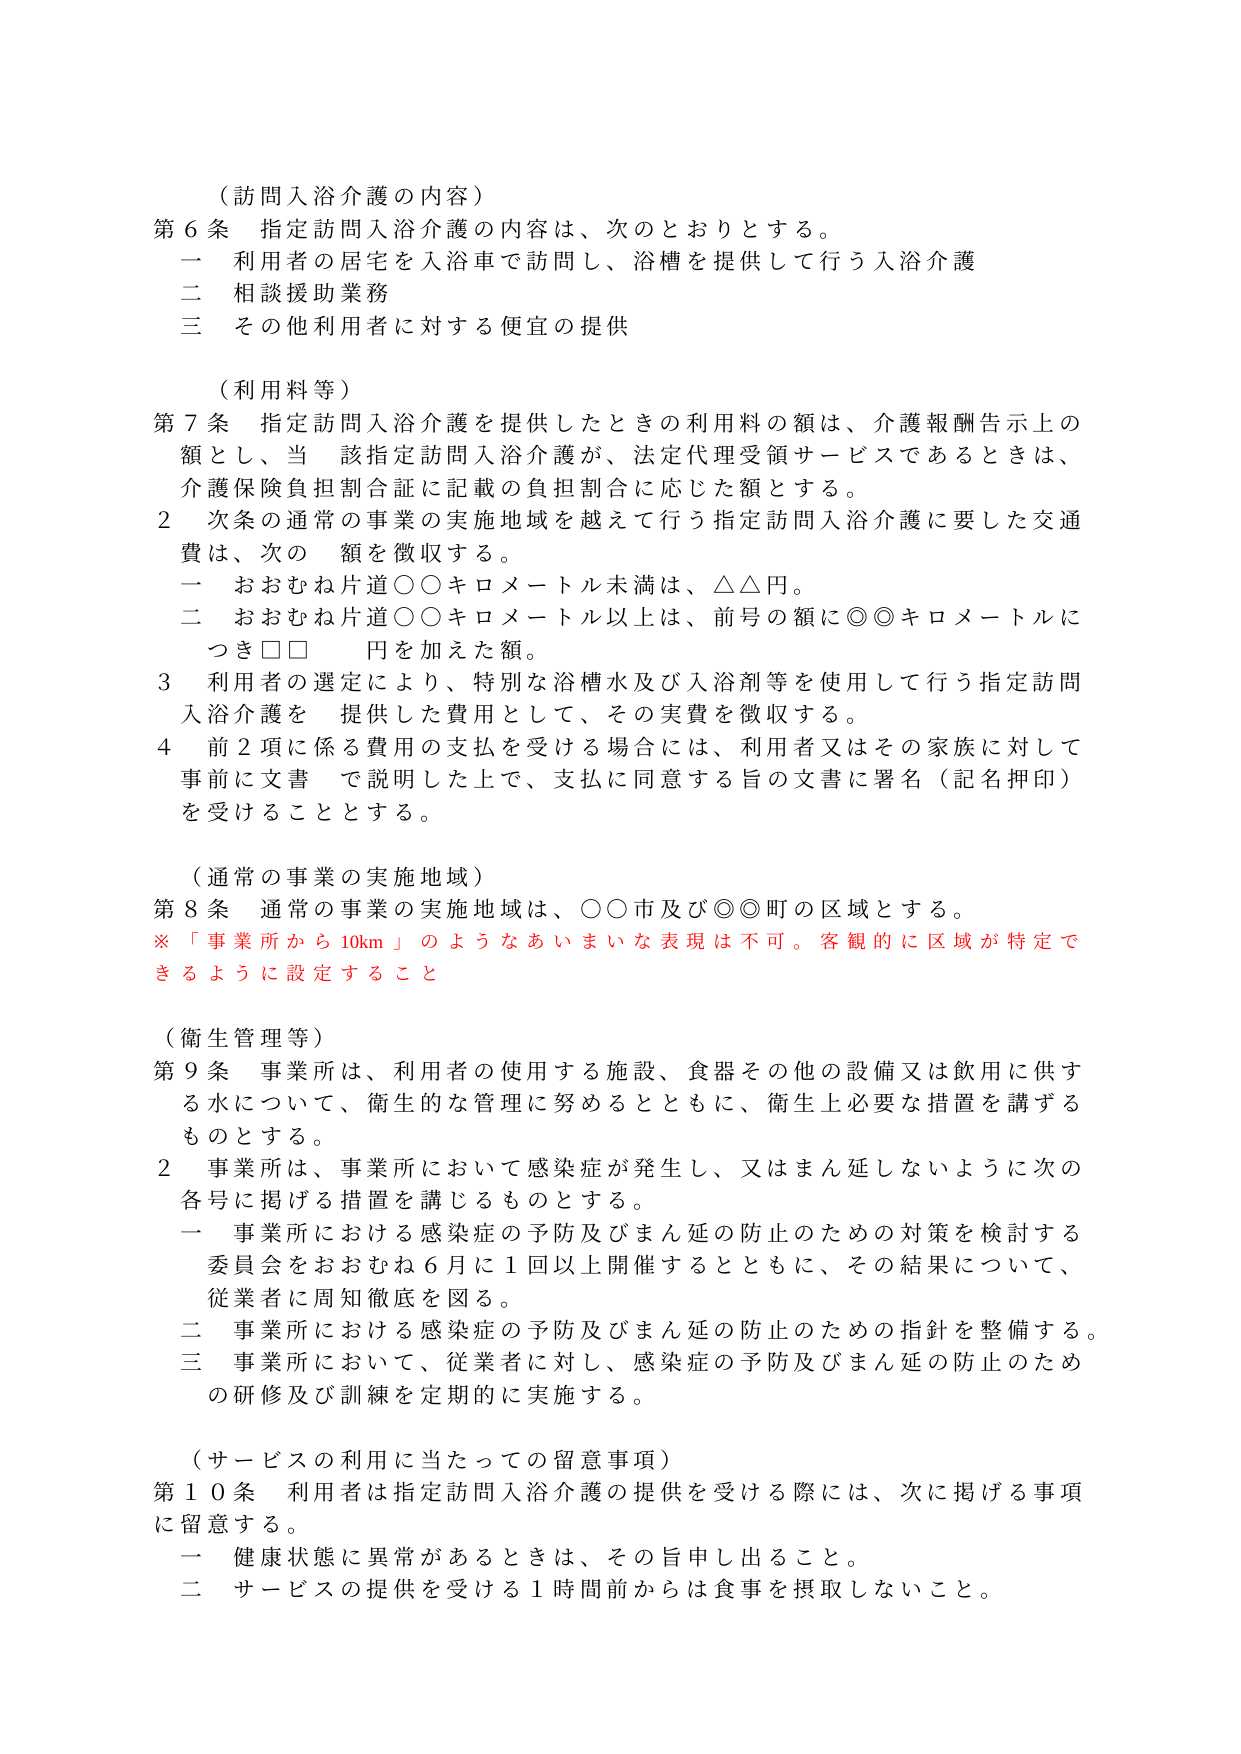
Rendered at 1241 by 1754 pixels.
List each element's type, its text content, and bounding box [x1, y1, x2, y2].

text ２ 事業所は、事業所において感染症が発生し、又はまん延しないように次の各号に掲げる措置を講じるものとする。 [153, 1151, 1087, 1216]
text 一 おおむね片道○○キロメートル未満は、△△円。 [153, 568, 1087, 600]
text 第７条 指定訪問入浴介護を提供したときの利用料の額は、介護報酬告示上の額とし、当 該指定訪問入浴介護が、法定代理受領サービスであるときは、介護保険負担割合証に記載の負担割合に応じた額とする。 [153, 406, 1087, 503]
text 三 その他利用者に対する便宜の提供 [153, 308, 1087, 341]
text ※「事業所から10km」のようなあいまいな表現は不可。客観的に区域が特定できるように設定すること [153, 924, 1087, 989]
text 二 相談援助業務 [153, 276, 1087, 308]
text ３ 利用者の選定により、特別な浴槽水及び入浴剤等を使用して行う指定訪問入浴介護を 提供した費用として、その実費を徴収する。 [153, 665, 1087, 730]
text ４ 前２項に係る費用の支払を受ける場合には、利用者又はその家族に対して事前に文書 で説明した上で、支払に同意する旨の文書に署名（記名押印）を受けることとする。 [153, 730, 1087, 827]
text 第１０条 利用者は指定訪問入浴介護の提供を受ける際には、次に掲げる事項に留意する。 [153, 1475, 1087, 1539]
text 三 事業所において、従業者に対し、感染症の予防及びまん延の防止のための研修及び訓練を定期的に実施する。 [153, 1345, 1087, 1410]
text 第８条 通常の事業の実施地域は、○○市及び◎◎町の区域とする。 [153, 892, 1087, 924]
text 第６条 指定訪問入浴介護の内容は、次のとおりとする。 [153, 211, 1087, 244]
text （利用料等） [153, 373, 1087, 406]
text 第９条 事業所は、利用者の使用する施設、食器その他の設備又は飲用に供する水について、衛生的な管理に努めるとともに、衛生上必要な措置を講ずるものとする。 [153, 1054, 1087, 1151]
text （衛生管理等） [153, 1021, 1087, 1054]
text （通常の事業の実施地域） [153, 859, 1087, 892]
text 二 事業所における感染症の予防及びまん延の防止のための指針を整備する。 [153, 1313, 1087, 1345]
text ２ 次条の通常の事業の実施地域を越えて行う指定訪問入浴介護に要した交通費は、次の 額を徴収する。 [153, 503, 1087, 568]
text （サービスの利用に当たっての留意事項） [153, 1442, 1087, 1475]
text 一 事業所における感染症の予防及びまん延の防止のための対策を検討する委員会をおおむね６月に１回以上開催するとともに、その結果について、従業者に周知徹底を図る。 [153, 1216, 1087, 1313]
text （訪問入浴介護の内容） [153, 179, 1087, 211]
text 二 サービスの提供を受ける１時間前からは食事を摂取しないこと。 [153, 1572, 1087, 1604]
text 一 健康状態に異常があるときは、その旨申し出ること。 [153, 1539, 1087, 1572]
text 一 利用者の居宅を入浴車で訪問し、浴槽を提供して行う入浴介護 [153, 244, 1087, 276]
text 二 おおむね片道○○キロメートル以上は、前号の額に◎◎キロメートルにつき□□ 円を加えた額。 [153, 600, 1087, 665]
